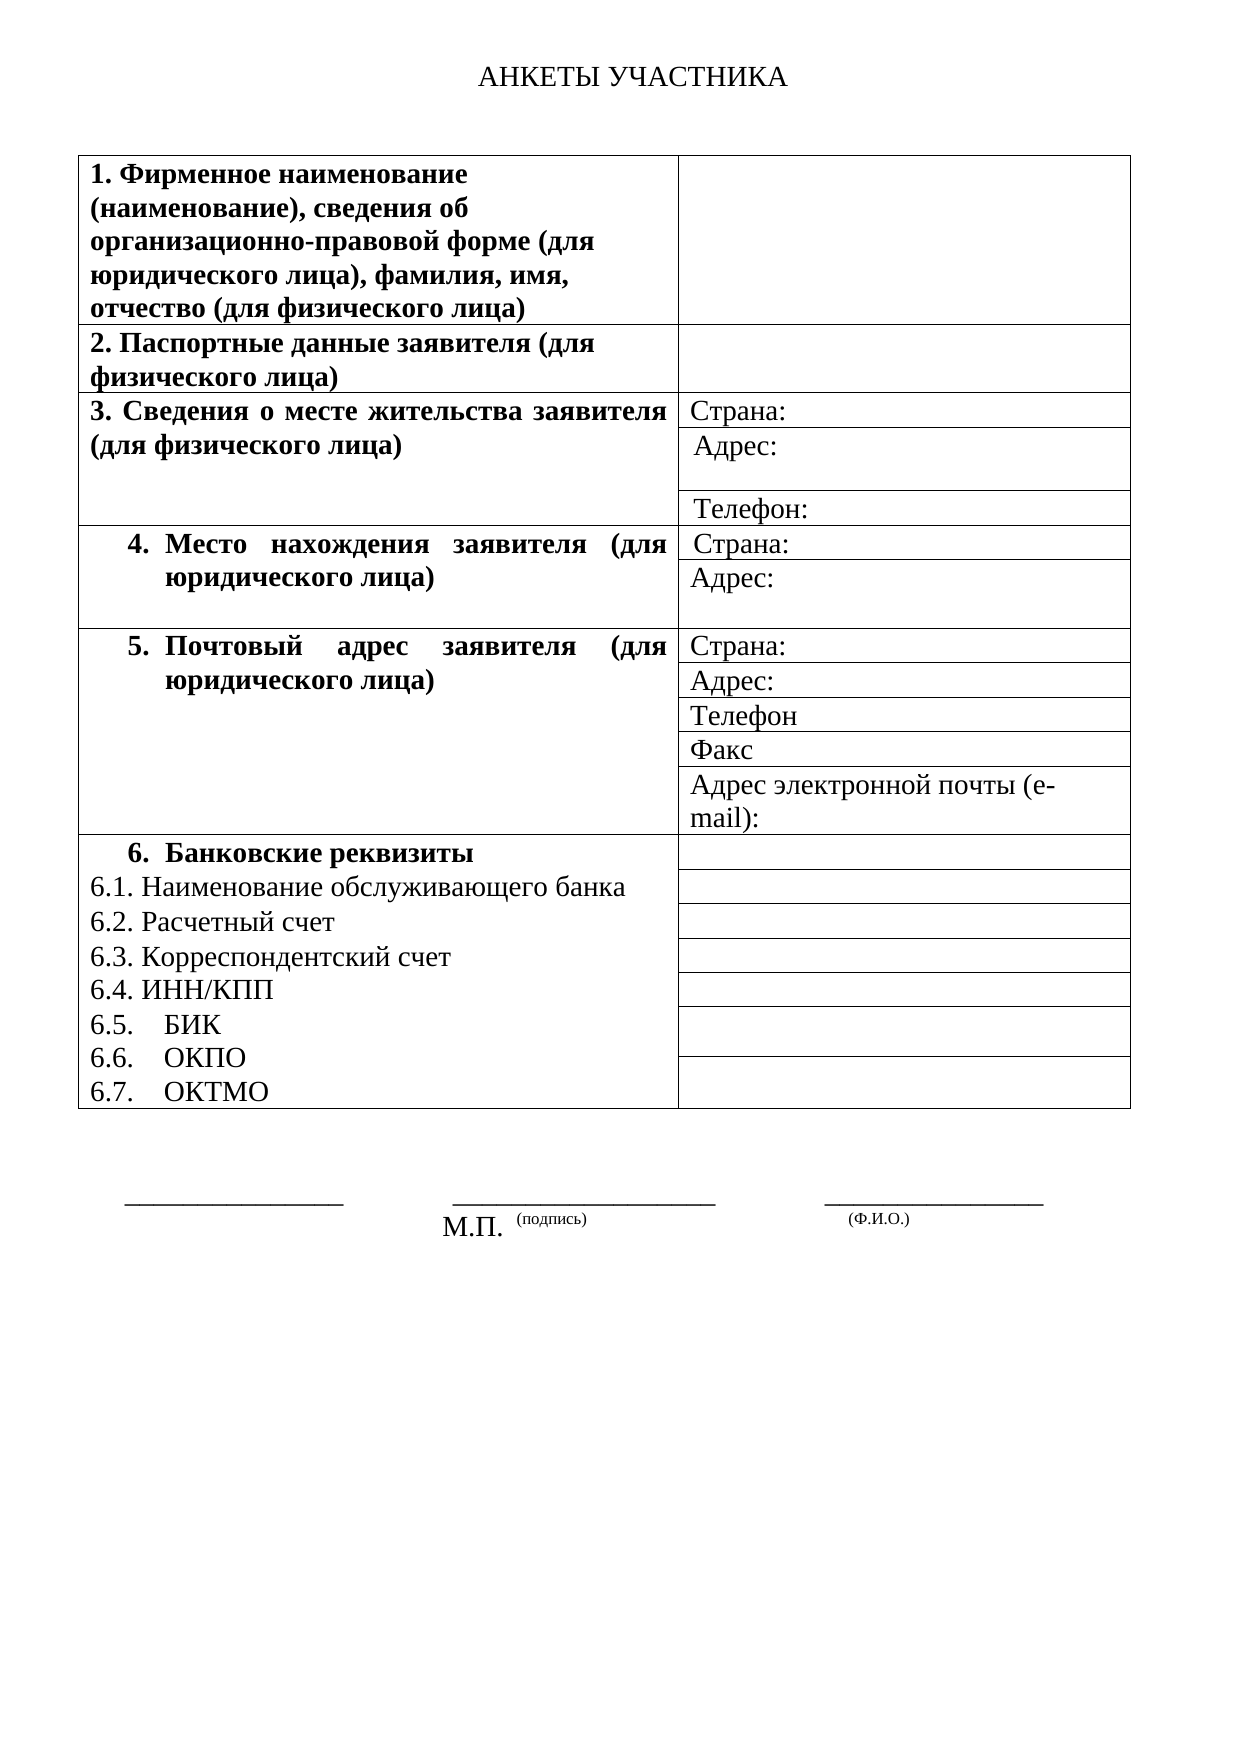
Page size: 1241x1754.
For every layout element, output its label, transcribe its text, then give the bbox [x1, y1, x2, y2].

table_cell Банковские реквизиты [79, 835, 678, 868]
table_cell [679, 325, 1130, 392]
table_cell [679, 835, 1130, 868]
table_cell [679, 904, 1130, 938]
table_cell Страна: [679, 526, 1130, 559]
table_cell [679, 939, 1130, 972]
table_cell [679, 870, 1130, 903]
text АНКЕТЫ УЧАСТНИКА [117, 59, 1148, 93]
table_cell 3. Сведения о месте жительства заявителя (для физического лица) [79, 393, 678, 525]
table_cell Адрес: [679, 663, 1130, 697]
text _______________ __________________ _______________ [117, 1176, 1148, 1209]
table_cell Страна: [679, 393, 1130, 427]
table_header [679, 156, 1130, 324]
table_cell Телефон: [679, 491, 1130, 525]
table_cell Адрес: [679, 560, 1130, 627]
table_cell [679, 1007, 1130, 1056]
table_cell Почтовый адрес заявителя (для юридического лица) [79, 629, 678, 834]
table_cell [679, 1057, 1130, 1107]
table_cell Место нахождения заявителя (для юридического лица) [79, 526, 678, 627]
text М.П. (подпись) (Ф.И.О.) [117, 1209, 1148, 1243]
table_cell [679, 973, 1130, 1006]
table_cell Адрес: [679, 428, 1130, 490]
table_cell 6.2. Расчетный счет [79, 903, 678, 938]
table_cell БИК ОКПО ОКТМО [79, 1006, 678, 1107]
table_cell Факс [679, 732, 1130, 766]
table_cell 2. Паспортные данные заявителя (для физического лица) [79, 325, 678, 392]
table_cell Телефон [679, 698, 1130, 731]
table_header 1. Фирменное наименование (наименование), сведения об организационно-правовой форме (для юридического лица), фамилия, имя, отчество (для физического лица) [79, 156, 678, 324]
table_cell Адрес электронной почты (e-mail): [679, 767, 1130, 834]
table_cell Страна: [679, 629, 1130, 662]
table_cell 6.1. Наименование обслуживающего банка [79, 869, 678, 903]
table_cell 6.3. Корреспондентский счет 6.4. ИНН/КПП [79, 938, 678, 1006]
